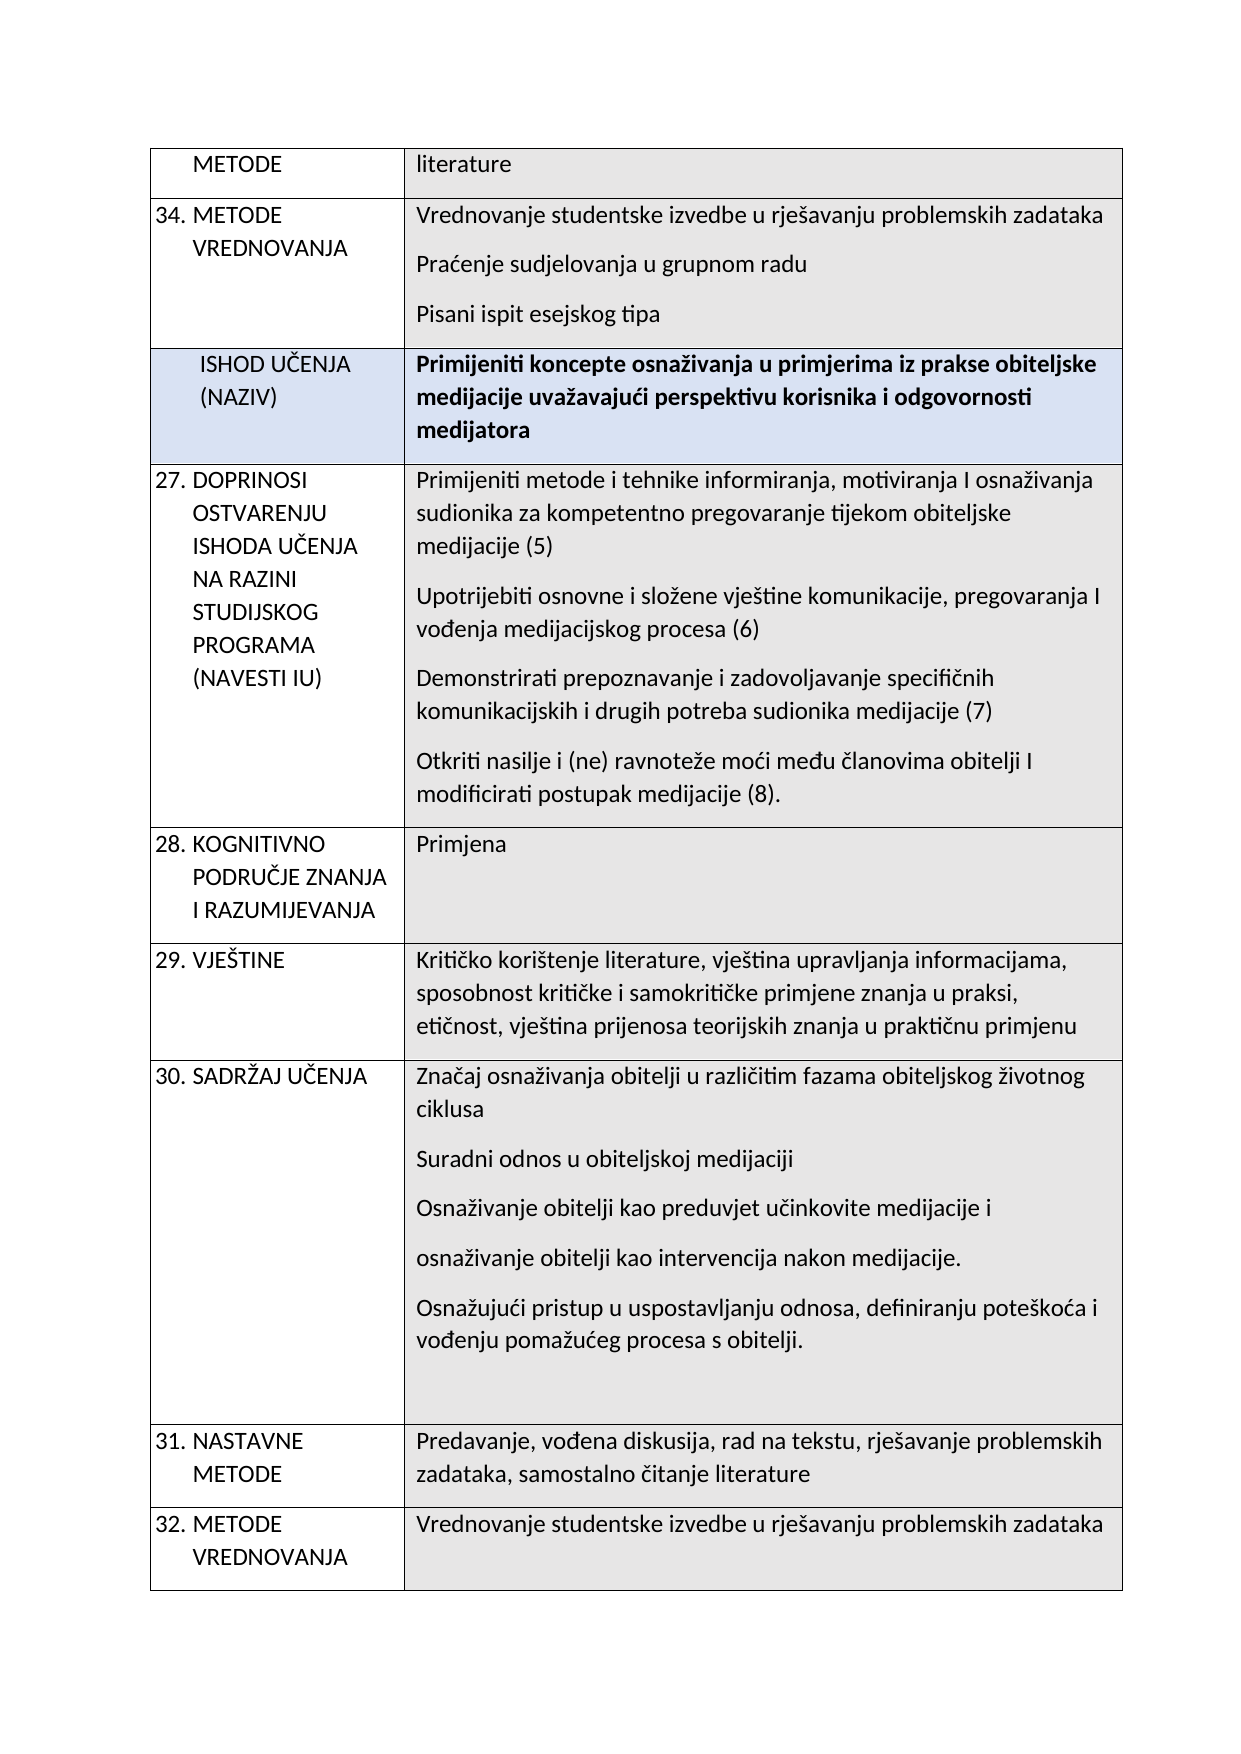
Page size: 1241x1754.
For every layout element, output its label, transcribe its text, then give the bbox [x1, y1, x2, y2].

table_cell Vrednovanje studentske izvedbe u rješavanju problemskih zadataka Praćenje sudjelovanja u grupnom radu Pisani ispit esejskog tipa [405, 199, 1122, 347]
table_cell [405, 1508, 1122, 1590]
table_cell NASTAVNE METODE [151, 149, 404, 198]
table_cell METODE VREDNOVANJA [151, 1508, 404, 1590]
table_cell Primjena [405, 828, 1122, 943]
table_cell Značaj osnaživanja obitelji u različitim fazama obiteljskog životnog ciklusa Suradni odnos u obiteljskoj medijaciji Osnaživanje obitelji kao preduvjet učinkovite medijacije i osnaživanje obitelji kao intervencija nakon medijacije. Osnažujući pristup u uspostavljanju odnosa, definiranju poteškoća i vođenju pomažućeg procesa s obitelji. [405, 1061, 1122, 1424]
table_cell DOPRINOSI OSTVARENJU ISHODA UČENJA NA RAZINI STUDIJSKOG PROGRAMA (NAVESTI IU) [151, 465, 404, 827]
table_cell NASTAVNE METODE [151, 1425, 404, 1507]
table_cell Kritičko korištenje literature, vještina upravljanja informacijama, sposobnost kritičke i samokritičke primjene znanja u praksi, etičnost, vještina prijenosa teorijskih znanja u praktičnu primjenu [405, 944, 1122, 1059]
table_cell Primijeniti metode i tehnike informiranja, motiviranja I osnaživanja sudionika za kompetentno pregovaranje tijekom obiteljske medijacije (5) Upotrijebiti osnovne i složene vještine komunikacije, pregovaranja I vođenja medijacijskog procesa (6) Demonstrirati prepoznavanje i zadovoljavanje specifičnih komunikacijskih i drugih potreba sudionika medijacije (7) Otkriti nasilje i (ne) ravnoteže moći među članovima obitelji I modificirati postupak medijacije (8). [405, 465, 1122, 827]
table_cell KOGNITIVNO PODRUČJE ZNANJA I RAZUMIJEVANJA [151, 828, 404, 943]
table_cell VJEŠTINE [151, 944, 404, 1059]
table_cell SADRŽAJ UČENJA [151, 1061, 404, 1424]
table_cell Predavanje, vođena diskusija, rad na tekstu, rješavanje problemskih zadataka, samostalno čitanje literature [405, 1425, 1122, 1507]
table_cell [405, 149, 1122, 198]
table_cell Primijeniti koncepte osnaživanja u primjerima iz prakse obiteljske medijacije uvažavajući perspektivu korisnika i odgovornosti medijatora [405, 349, 1122, 463]
table_cell METODE VREDNOVANJA [151, 199, 404, 347]
table_cell ISHOD UČENJA (NAZIV) [151, 349, 404, 463]
